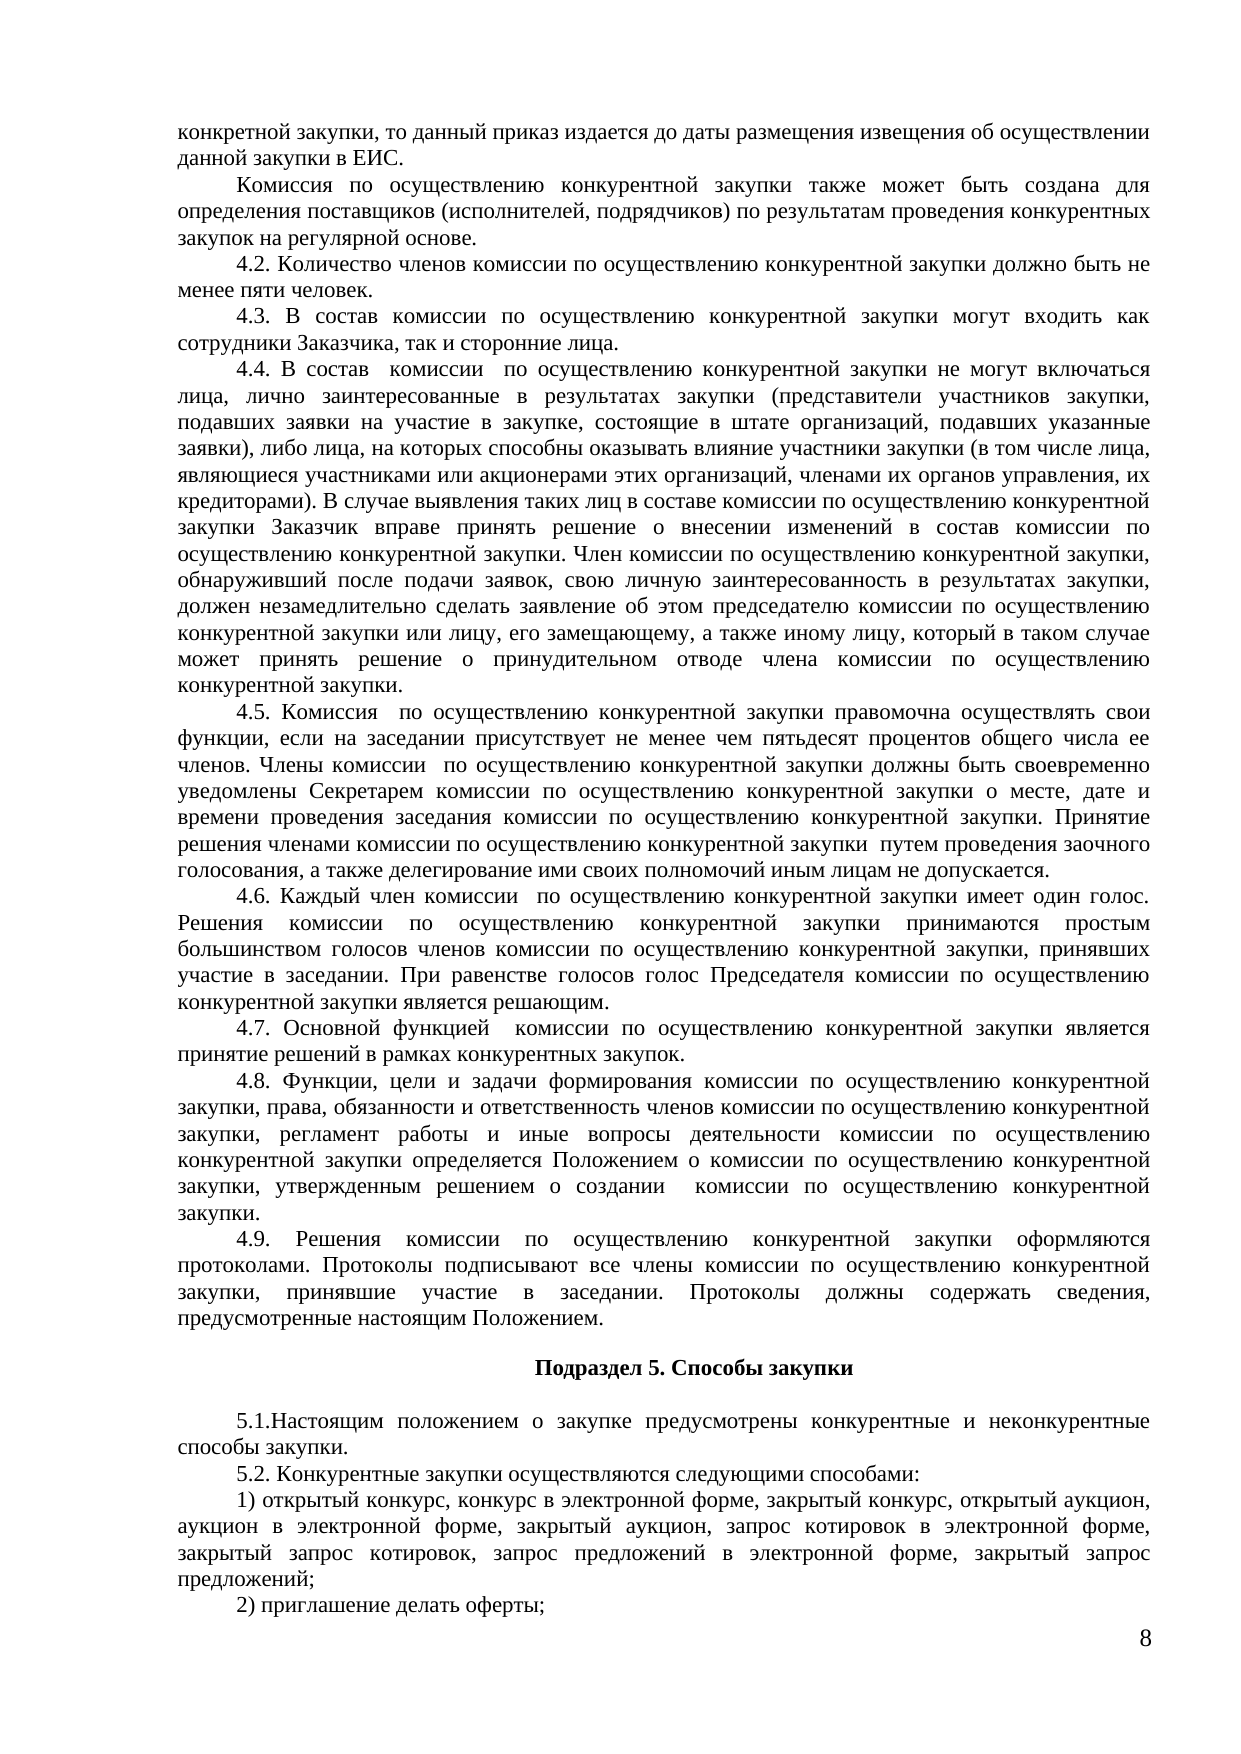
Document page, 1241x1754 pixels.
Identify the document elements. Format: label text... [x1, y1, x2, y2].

text 4.9. Решения комиссии по осуществлению конкурентной закупки оформляются протоколами. Протоколы подписывают все члены комиссии по осуществлению конкурентной закупки, принявшие участие в заседании. Протоколы должны содержать сведения, предусмотренные настоящим Положением. [177, 1225, 1152, 1330]
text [177, 118, 1152, 171]
text 5.1.Настоящим положением о закупке предусмотрены конкурентные и неконкурентные способы закупки. [177, 1407, 1152, 1460]
text 5.2. Конкурентные закупки осуществляются следующими способами: [177, 1460, 1152, 1486]
text 4.2. Количество членов комиссии по осуществлению конкурентной закупки должно быть не менее пяти человек. [177, 250, 1152, 303]
text 4.7. Основной функцией комиссии по осуществлению конкурентной закупки является принятие решений в рамках конкурентных закупок. [177, 1014, 1152, 1067]
text 2) приглашение делать оферты; [177, 1592, 1152, 1618]
text 4.5. Комиссия по осуществлению конкурентной закупки правомочна осуществлять свои функции, если на заседании присутствует не менее чем пятьдесят процентов общего числа ее членов. Члены комиссии по осуществлению конкурентной закупки должны быть своевременно уведомлены Секретарем комиссии по осуществлению конкурентной закупки о месте, дате и времени проведения заседания комиссии по осуществлению конкурентной закупки. Принятие решения членами комиссии по осуществлению конкурентной закупки путем проведения заочного голосования, а также делегирование ими своих полномочий иным лицам не допускается. [177, 698, 1152, 882]
text Подраздел 5. Способы закупки [177, 1354, 1152, 1381]
text 4.6. Каждый член комиссии по осуществлению конкурентной закупки имеет один голос. Решения комиссии по осуществлению конкурентной закупки принимаются простым большинством голосов членов комиссии по осуществлению конкурентной закупки, принявших участие в заседании. При равенстве голосов голос Председателя комиссии по осуществлению конкурентной закупки является решающим. [177, 882, 1152, 1014]
text 4.8. Функции, цели и задачи формирования комиссии по осуществлению конкурентной закупки, права, обязанности и ответственность членов комиссии по осуществлению конкурентной закупки, регламент работы и иные вопросы деятельности комиссии по осуществлению конкурентной закупки определяется Положением о комиссии по осуществлению конкурентной закупки, утвержденным решением о создании комиссии по осуществлению конкурентной закупки. [177, 1067, 1152, 1225]
text 4.4. В состав комиссии по осуществлению конкурентной закупки не могут включаться лица, лично заинтересованные в результатах закупки (представители участников закупки, подавших заявки на участие в закупке, состоящие в штате организаций, подавших указанные заявки), либо лица, на которых способны оказывать влияние участники закупки (в том числе лица, являющиеся участниками или акционерами этих организаций, членами их органов управления, их кредиторами). В случае выявления таких лиц в составе комиссии по осуществлению конкурентной закупки Заказчик вправе принять решение о внесении изменений в состав комиссии по осуществлению конкурентной закупки. Член комиссии по осуществлению конкурентной закупки, обнаруживший после подачи заявок, свою личную заинтересованность в результатах закупки, должен незамедлительно сделать заявление об этом председателю комиссии по осуществлению конкурентной закупки или лицу, его замещающему, а также иному лицу, который в таком случае может принять решение о принудительном отводе члена комиссии по осуществлению конкурентной закупки. [177, 355, 1152, 698]
text Комиссия по осуществлению конкурентной закупки также может быть создана для определения поставщиков (исполнителей, подрядчиков) по результатам проведения конкурентных закупок на регулярной основе. [177, 171, 1152, 250]
text 4.3. В состав комиссии по осуществлению конкурентной закупки могут входить как сотрудники Заказчика, так и сторонние лица. [177, 303, 1152, 355]
text 1) открытый конкурс, конкурс в электронной форме, закрытый конкурс, открытый аукцион, аукцион в электронной форме, закрытый аукцион, запрос котировок в электронной форме, закрытый запрос котировок, запрос предложений в электронной форме, закрытый запрос предложений; [177, 1486, 1152, 1592]
